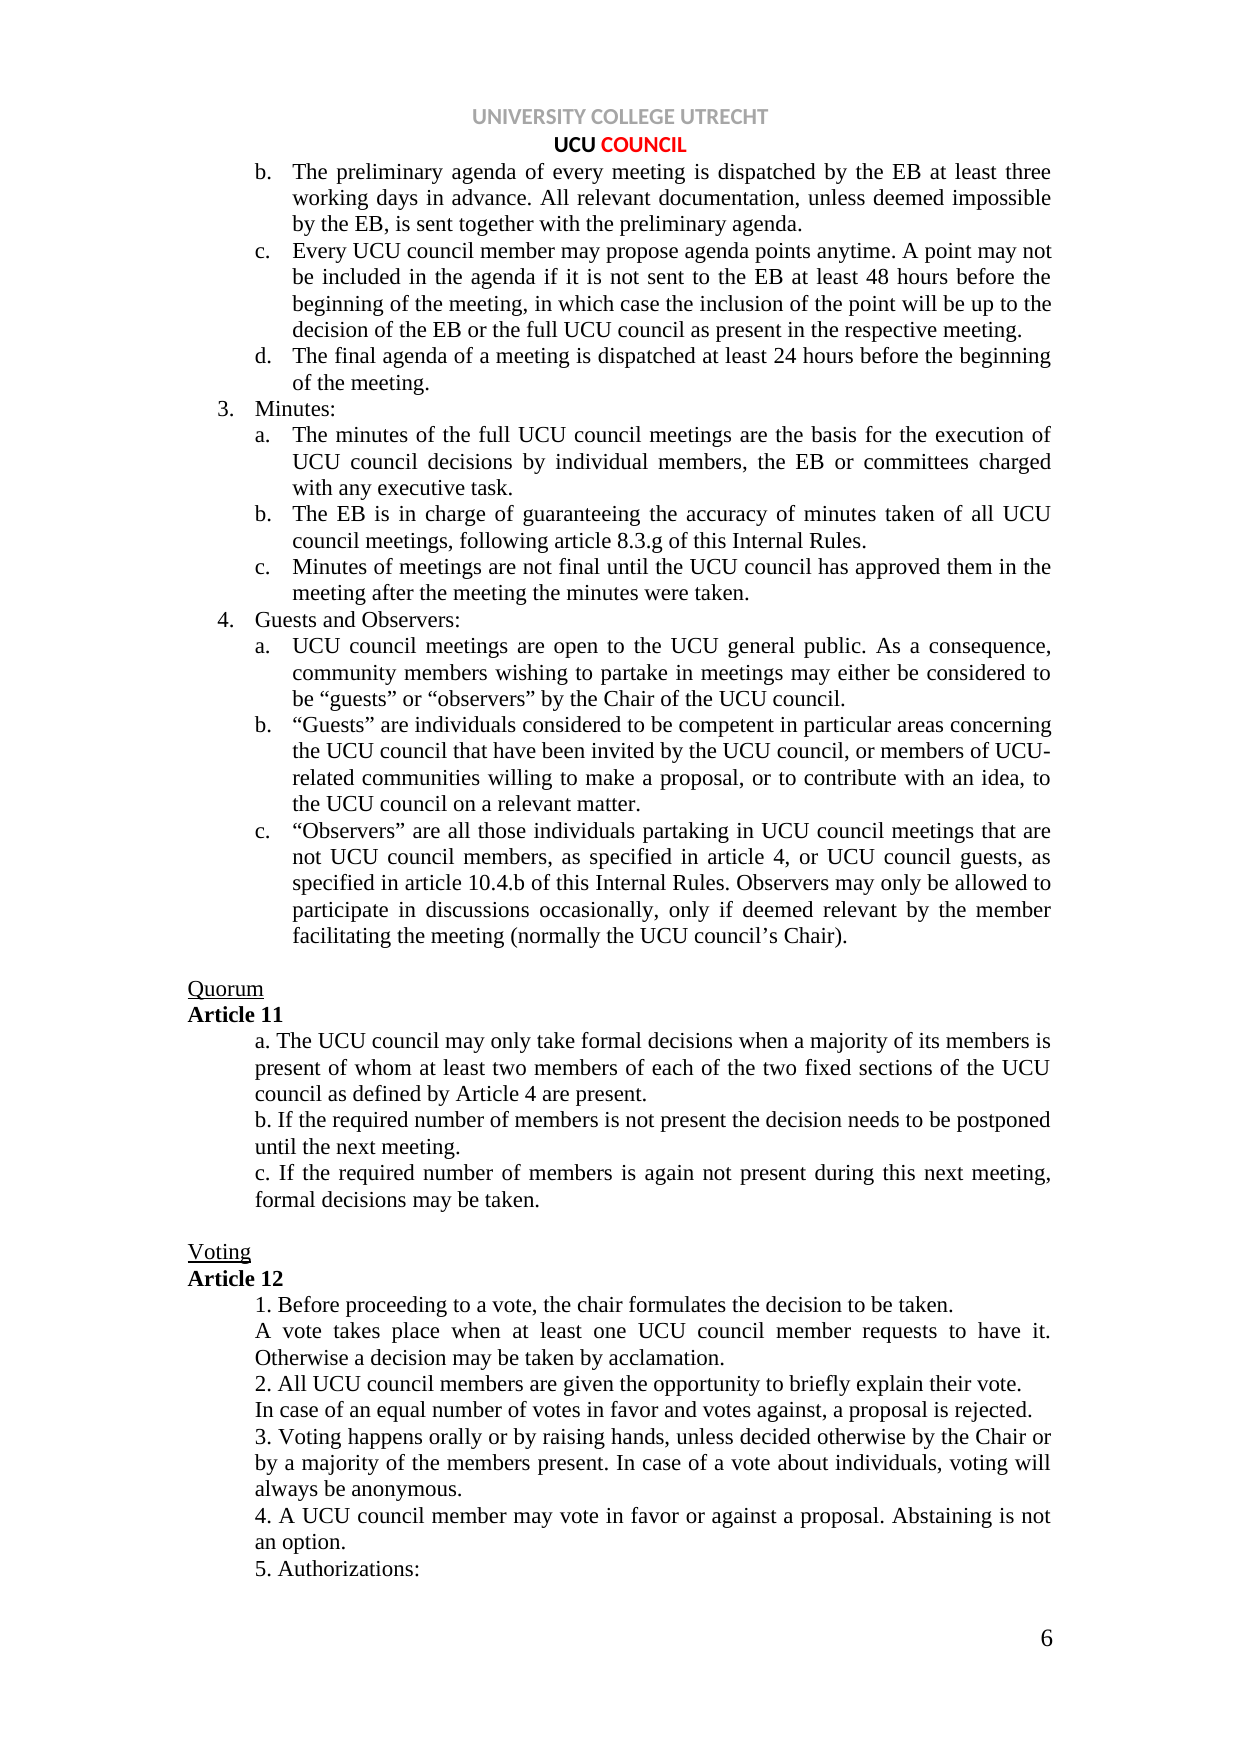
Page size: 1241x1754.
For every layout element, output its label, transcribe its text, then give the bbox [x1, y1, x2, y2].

list c. If the required number of members is again not present during this next meeting, formal decisions may be taken. [217, 1159, 1053, 1212]
list “Guests” are individuals considered to be competent in particular areas concerning the UCU council that have been invited by the UCU council, or members of UCU-related communities willing to make a proposal, or to contribute with an idea, to the UCU council on a relevant matter. [254, 711, 1053, 817]
list The EB is in charge of guaranteeing the accuracy of minutes taken of all UCU council meetings, following article 8.3.g of this Internal Rules. [254, 500, 1053, 553]
list “Observers” are all those individuals partaking in UCU council meetings that are not UCU council members, as specified in article 4, or UCU council guests, as specified in article 10.4.b of this Internal Rules. Observers may only be allowed to participate in discussions occasionally, only if deemed relevant by the member facilitating the meeting (normally the UCU council’s Chair). [254, 817, 1053, 948]
list 4. A UCU council member may vote in favor or against a proposal. Abstaining is not an option. [217, 1502, 1053, 1554]
list The minutes of the full UCU council meetings are the basis for the execution of UCU council decisions by individual members, the EB or committees charged with any executive task. [254, 421, 1053, 500]
list A vote takes place when at least one UCU council member requests to have it. Otherwise a decision may be taken by acclamation. [217, 1317, 1053, 1370]
text Voting [187, 1238, 1053, 1265]
list Every UCU council member may propose agenda points anytime. A point may not be included in the agenda if it is not sent to the EB at least 48 hours before the beginning of the meeting, in which case the inclusion of the point will be up to the decision of the EB or the full UCU council as present in the respective meeting. [254, 237, 1053, 342]
list Guests and Observers: [217, 606, 1053, 632]
list Minutes: [217, 395, 1053, 421]
list The final agenda of a meeting is dispatched at least 24 hours before the beginning of the meeting. [254, 342, 1053, 395]
text Quorum [187, 975, 1053, 1001]
list a. The UCU council may only take formal decisions when a majority of its members is present of whom at least two members of each of the two fixed sections of the UCU council as defined by Article 4 are present. [217, 1027, 1053, 1107]
list The preliminary agenda of every meeting is dispatched by the EB at least three working days in advance. All relevant documentation, unless deemed impossible by the EB, is sent together with the preliminary agenda. [254, 158, 1053, 237]
list Minutes of meetings are not final until the UCU council has approved them in the meeting after the meeting the minutes were taken. [254, 553, 1053, 606]
text Article 12 [187, 1265, 1053, 1291]
list 2. All UCU council members are given the opportunity to briefly explain their vote. [217, 1370, 1053, 1396]
list b. If the required number of members is not present the decision needs to be postponed until the next meeting. [217, 1107, 1053, 1159]
list 1. Before proceeding to a vote, the chair formulates the decision to be taken. [217, 1291, 1053, 1317]
list 5. Authorizations: [217, 1554, 1053, 1581]
list 3. Voting happens orally or by raising hands, unless decided otherwise by the Chair or by a majority of the members present. In case of a vote about individuals, voting will always be anonymous. [217, 1423, 1053, 1502]
list UCU council meetings are open to the UCU general public. As a consequence, community members wishing to partake in meetings may either be considered to be “guests” or “observers” by the Chair of the UCU council. [254, 632, 1053, 711]
list In case of an equal number of votes in favor and votes against, a proposal is rejected. [217, 1396, 1053, 1423]
text Article 11 [187, 1001, 1053, 1027]
